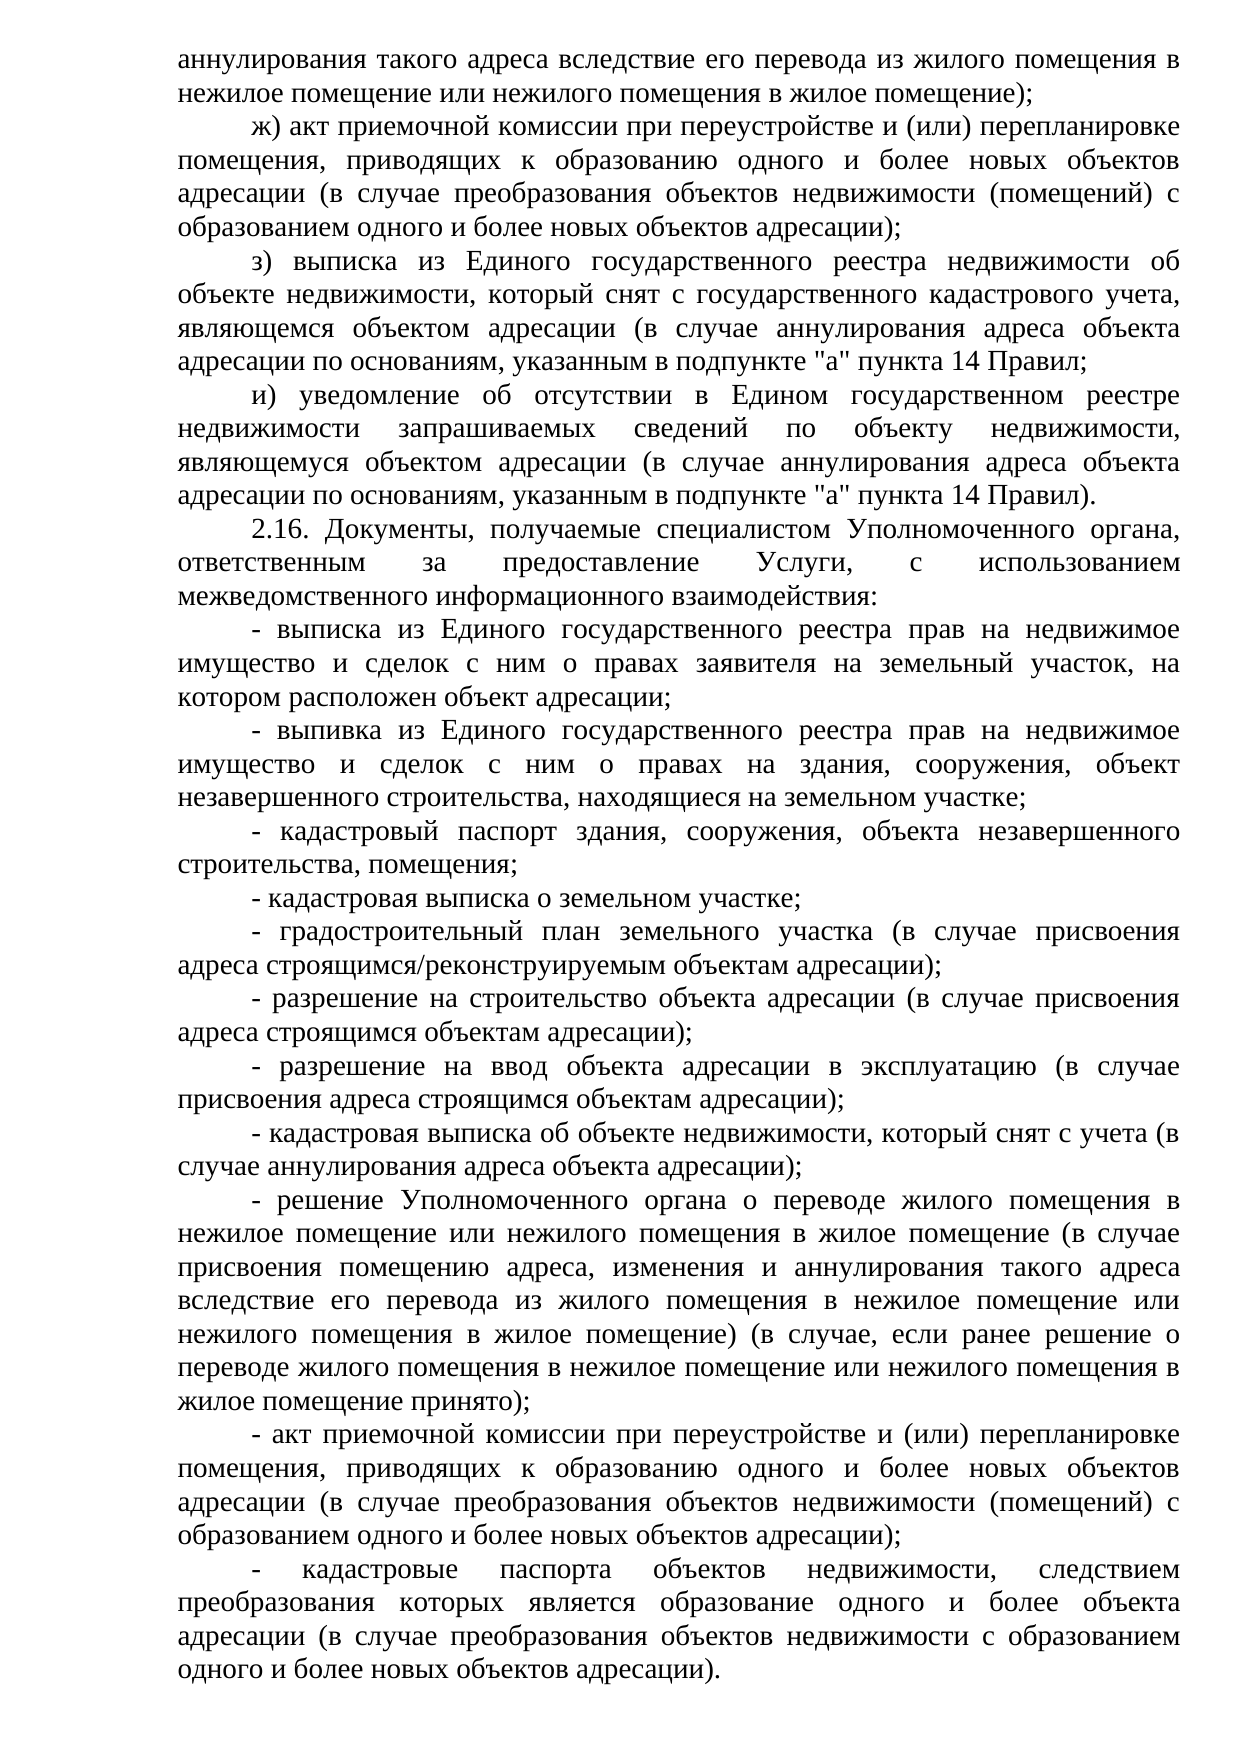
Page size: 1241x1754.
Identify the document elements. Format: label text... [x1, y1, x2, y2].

text - акт приемочной комиссии при переустройстве и (или) перепланировке помещения, приводящих к образованию одного и более новых объектов адресации (в случае преобразования объектов недвижимости (помещений) с образованием одного и более новых объектов адресации); [177, 1417, 1181, 1551]
text ж) акт приемочной комиссии при переустройстве и (или) перепланировке помещения, приводящих к образованию одного и более новых объектов адресации (в случае преобразования объектов недвижимости (помещений) с образованием одного и более новых объектов адресации); [177, 108, 1181, 243]
text - выписка из Единого государственного реестра прав на недвижимое имущество и сделок с ним о правах заявителя на земельный участок, на котором расположен объект адресации; [177, 612, 1181, 712]
text - решение Уполномоченного органа о переводе жилого помещения в нежилое помещение или нежилого помещения в жилое помещение (в случае присвоения помещению адреса, изменения и аннулирования такого адреса вследствие его перевода из жилого помещения в нежилое помещение или нежилого помещения в жилое помещение) (в случае, если ранее решение о переводе жилого помещения в нежилое помещение или нежилого помещения в жилое помещение принято); [177, 1182, 1181, 1417]
text - разрешение на строительство объекта адресации (в случае присвоения адреса строящимся объектам адресации); [177, 981, 1181, 1048]
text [177, 41, 1181, 108]
text - градостроительный план земельного участка (в случае присвоения адреса строящимся/реконструируемым объектам адресации); [177, 913, 1181, 981]
text - кадастровая выписка о земельном участке; [177, 880, 1181, 913]
text - кадастровый паспорт здания, сооружения, объекта незавершенного строительства, помещения; [177, 813, 1181, 880]
text - кадастровые паспорта объектов недвижимости, следствием преобразования которых является образование одного и более объекта адресации (в случае преобразования объектов недвижимости с образованием одного и более новых объектов адресации). [177, 1551, 1181, 1685]
text 2.16. Документы, получаемые специалистом Уполномоченного органа, ответственным за предоставление Услуги, с использованием межведомственного информационного взаимодействия: [177, 511, 1181, 612]
text з) выписка из Единого государственного реестра недвижимости об объекте недвижимости, который снят с государственного кадастрового учета, являющемся объектом адресации (в случае аннулирования адреса объекта адресации по основаниям, указанным в подпункте "а" пункта 14 Правил; [177, 243, 1181, 377]
text и) уведомление об отсутствии в Едином государственном реестре недвижимости запрашиваемых сведений по объекту недвижимости, являющемуся объектом адресации (в случае аннулирования адреса объекта адресации по основаниям, указанным в подпункте "а" пункта 14 Правил). [177, 377, 1181, 511]
text - выпивка из Единого государственного реестра прав на недвижимое имущество и сделок с ним о правах на здания, сооружения, объект незавершенного строительства, находящиеся на земельном участке; [177, 712, 1181, 813]
text - кадастровая выписка об объекте недвижимости, который снят с учета (в случае аннулирования адреса объекта адресации); [177, 1115, 1181, 1182]
text - разрешение на ввод объекта адресации в эксплуатацию (в случае присвоения адреса строящимся объектам адресации); [177, 1048, 1181, 1115]
